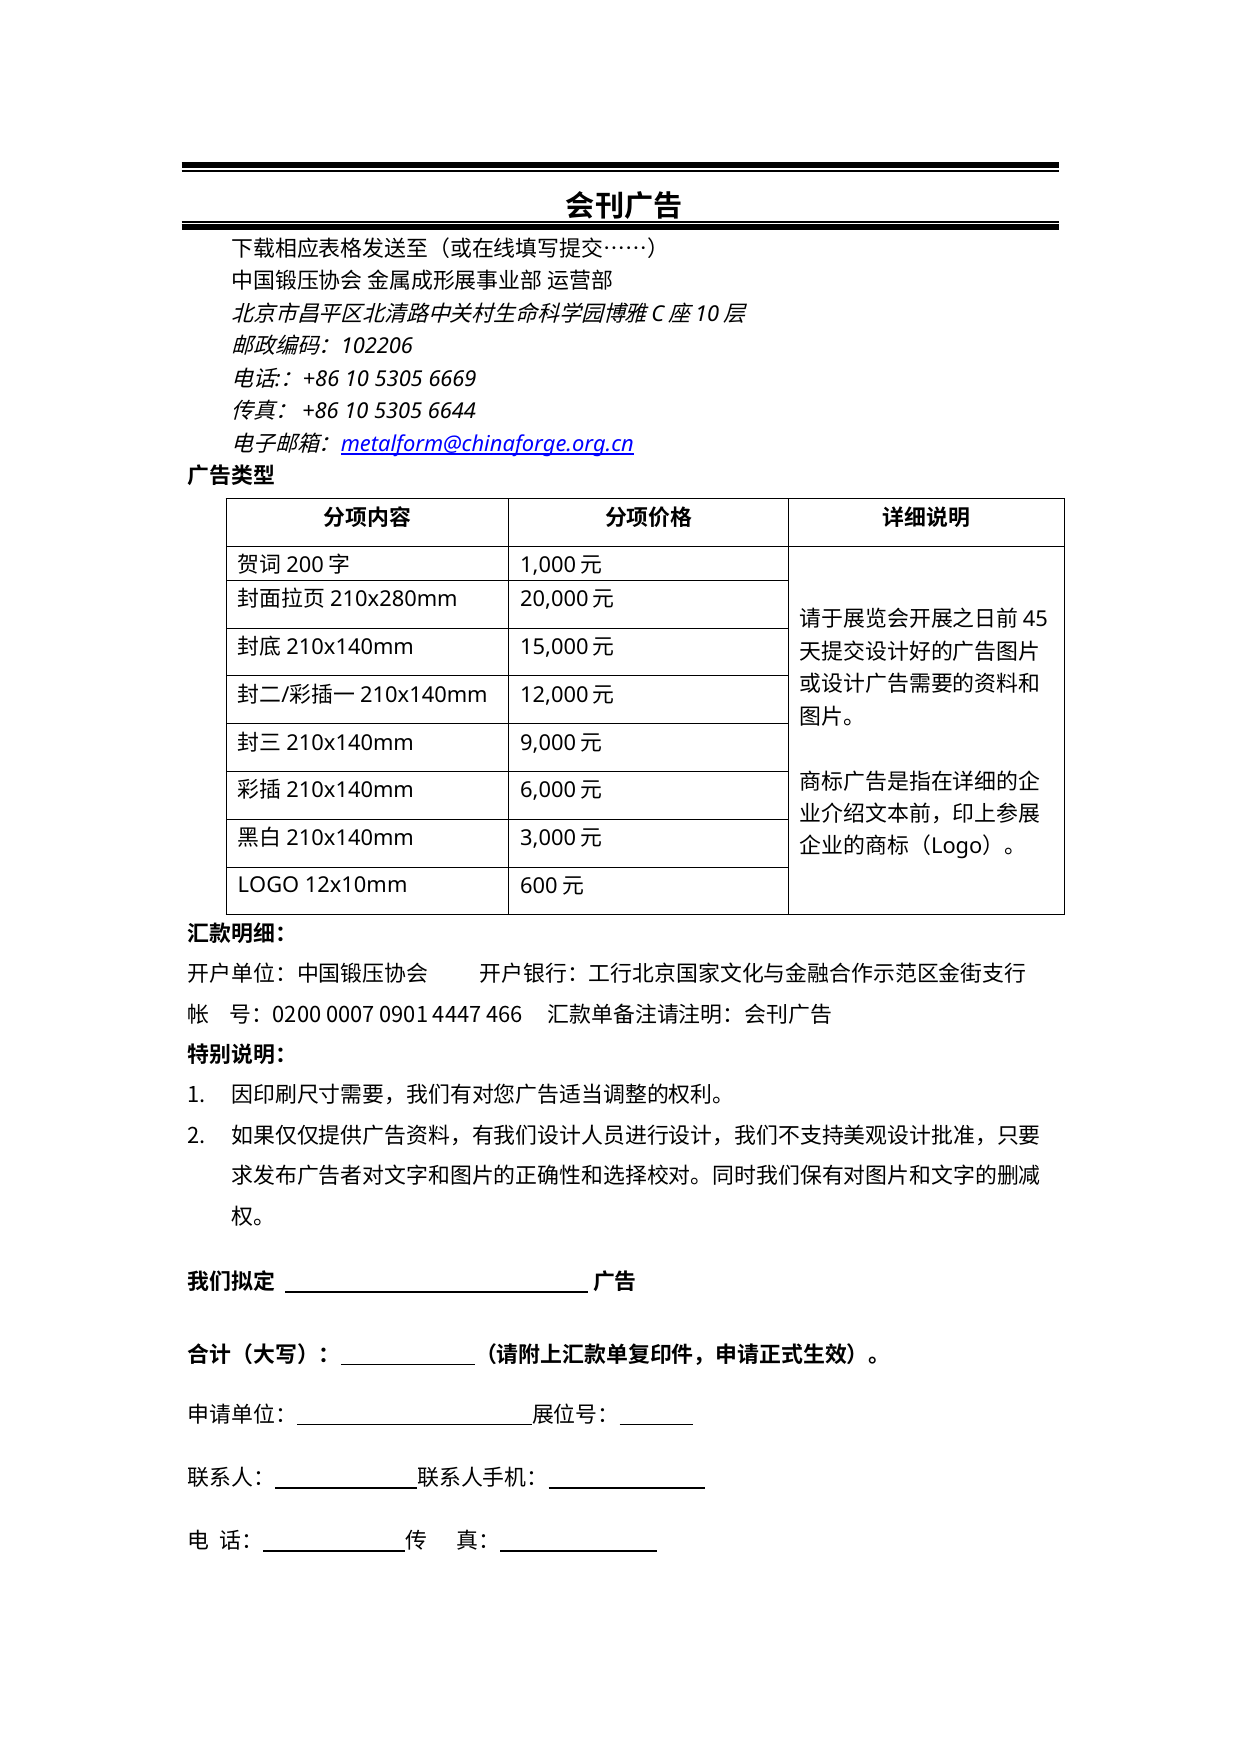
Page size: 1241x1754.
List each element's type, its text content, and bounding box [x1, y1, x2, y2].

list 开户单位：中国锻压协会 开户银行：工行北京国家文化与金融合作示范区金街支行 [187, 956, 1053, 988]
table_cell 12,000元 [509, 676, 788, 723]
table_cell 600元 [509, 868, 788, 914]
list 帐 号：0200 0007 0901 4447 466 汇款单备注请注明：会刊广告 [187, 996, 1053, 1029]
list 电 话： 传 真： [187, 1523, 1053, 1555]
text 下载相应表格发送至（或在线填写提交……） [187, 230, 1053, 263]
table_cell 封底 210x140mm [227, 629, 508, 675]
table_cell 请于展览会开展之日前45天提交设计好的广告图片或设计广告需要的资料和图片。 商标广告是指在详细的企业介绍文本前，印上参展企业的商标（Logo）。 [789, 547, 1064, 914]
table_header 会刊广告 [182, 172, 1059, 221]
list 联系人： 联系人手机： [187, 1460, 1053, 1492]
text 传真： +86 10 5305 6644 [187, 393, 1053, 425]
text 电子邮箱：metalform@chinaforge.org.cn [187, 425, 1053, 458]
table_cell 封面拉页 210x280mm [227, 581, 508, 627]
text 邮政编码：102206 [187, 328, 1053, 360]
list 因印刷尺寸需要，我们有对您广告适当调整的权利。 [187, 1077, 1053, 1109]
list 特别说明： [187, 1037, 1053, 1069]
table_cell 9,000元 [509, 724, 788, 771]
text 北京市昌平区北清路中关村生命科学园博雅C座10层 [187, 295, 1053, 328]
table_cell 贺词 200字 [227, 547, 508, 580]
table_cell 3,000元 [509, 820, 788, 867]
table_header 详细说明 [789, 499, 1064, 546]
table_cell 封三 210x140mm [227, 724, 508, 771]
table_cell 1,000元 [509, 547, 788, 580]
table_cell LOGO 12x10mm [227, 868, 508, 914]
table_header 分项内容 [227, 499, 508, 546]
list 汇款明细： [187, 915, 1053, 948]
list 如果仅仅提供广告资料，有我们设计人员进行设计，我们不支持美观设计批准，只要求发布广告者对文字和图片的正确性和选择校对。同时我们保有对图片和文字的删减权。 [187, 1117, 1053, 1231]
list 申请单位： 展位号： [187, 1397, 1053, 1428]
table_cell 黑白 210x140mm [227, 820, 508, 867]
list 我们拟定 广告 [187, 1264, 1053, 1296]
list 广告类型 [187, 458, 1053, 490]
text 电话:：+86 10 5305 6669 [187, 360, 1053, 393]
table_cell 15,000元 [509, 629, 788, 675]
table_cell 20,000元 [509, 581, 788, 627]
table_cell 彩插 210x140mm [227, 772, 508, 819]
table_cell 6,000元 [509, 772, 788, 819]
text 中国锻压协会 金属成形展事业部 运营部 [187, 263, 1053, 295]
list 合计（大写）： （请附上汇款单复印件，申请正式生效）。 [187, 1337, 1053, 1368]
table_cell 封二/彩插一 210x140mm [227, 676, 508, 723]
table_header 分项价格 [509, 499, 788, 546]
